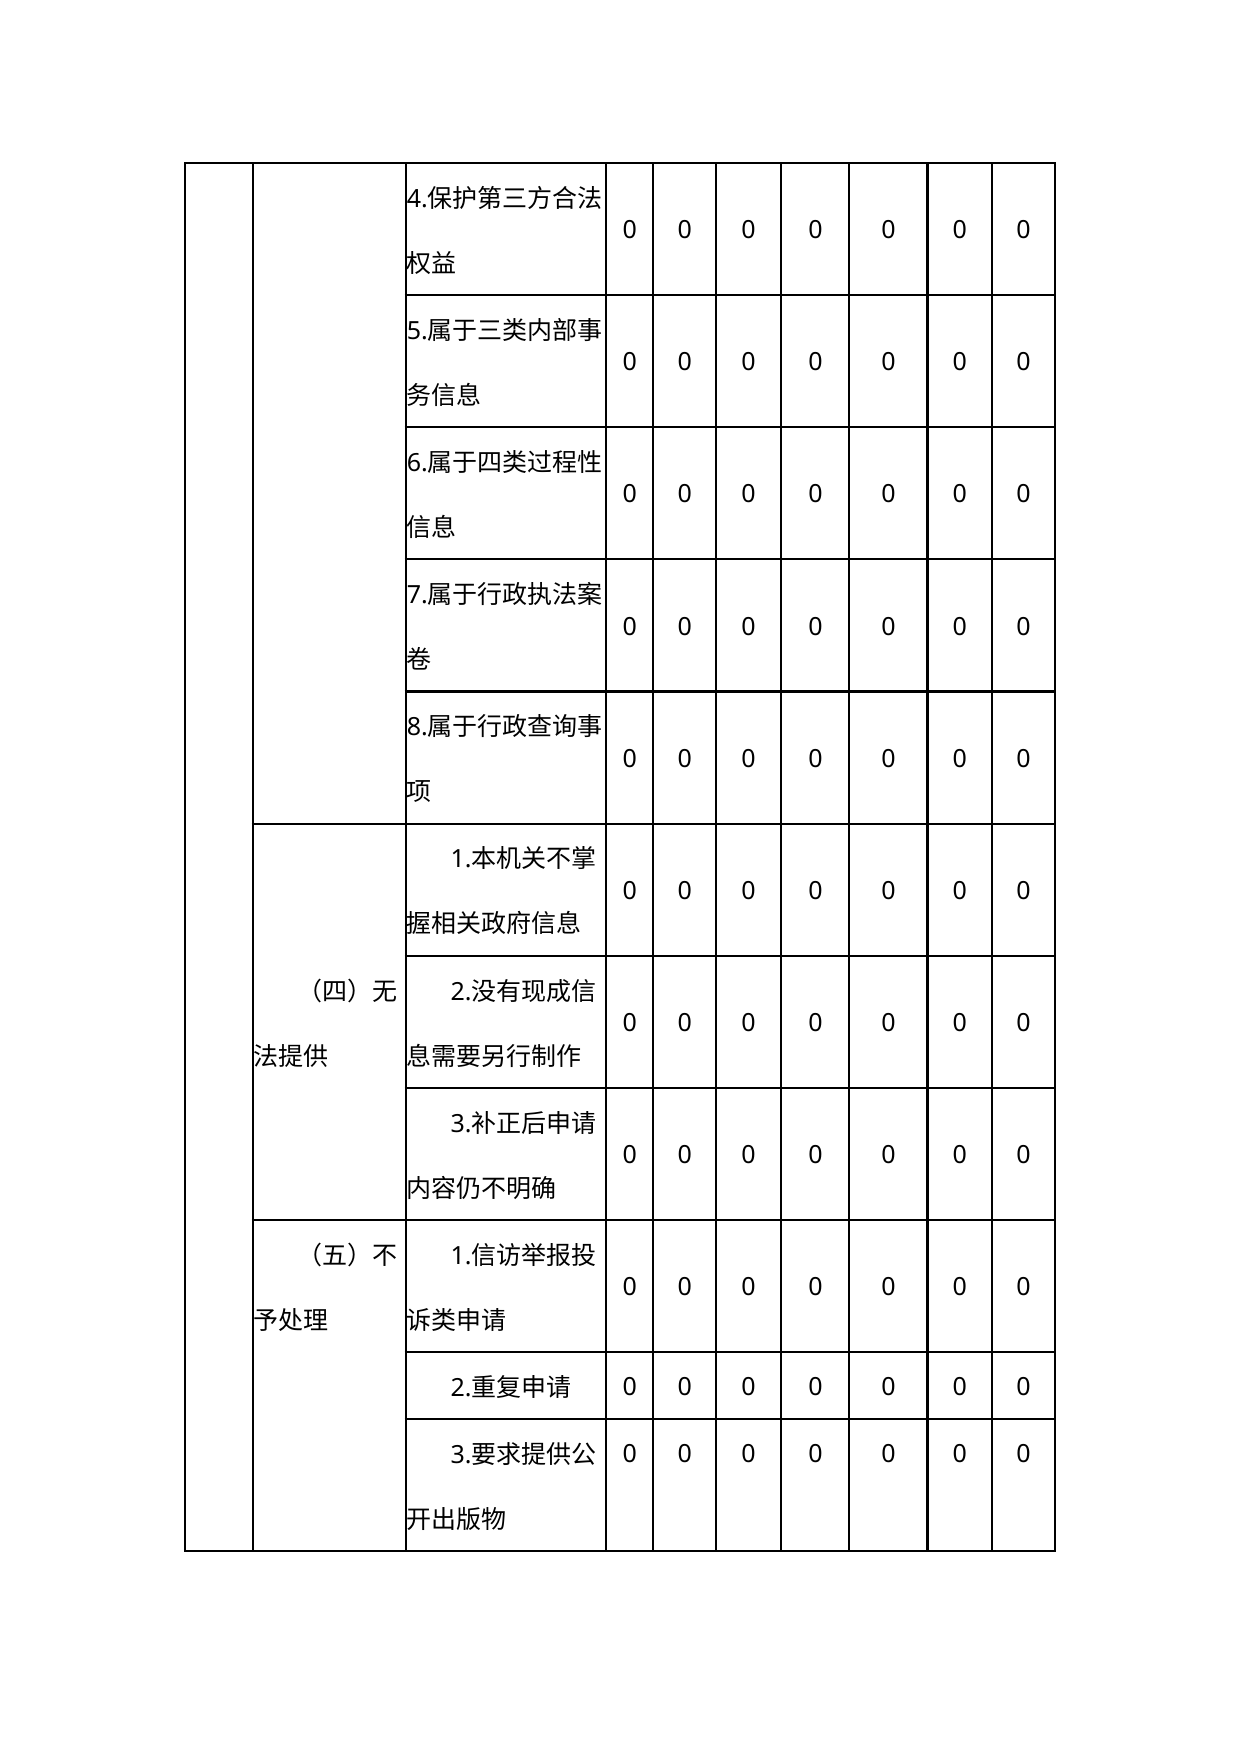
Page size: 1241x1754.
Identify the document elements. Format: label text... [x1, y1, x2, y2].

table_cell 0 [850, 1353, 926, 1418]
table_cell 0 [782, 825, 848, 954]
table_cell 0 [993, 1420, 1054, 1550]
table_cell 0 [654, 693, 715, 822]
table_cell 0 [782, 296, 848, 426]
table_cell 0 [929, 164, 991, 294]
table_cell 0 [993, 560, 1054, 690]
table_cell 8.属于行政查询事项 [407, 693, 605, 822]
table_cell 0 [850, 693, 926, 822]
table_cell 0 [929, 1420, 991, 1550]
table_cell 0 [929, 957, 991, 1087]
table_cell 0 [993, 825, 1054, 954]
table_cell 0 [607, 560, 652, 690]
table_cell 0 [717, 825, 780, 954]
table_cell 0 [850, 825, 926, 954]
table_cell 0 [782, 1353, 848, 1418]
table_cell 0 [929, 428, 991, 558]
table_cell 0 [607, 1420, 652, 1550]
table_cell 0 [782, 1221, 848, 1351]
table_cell 4.保护第三方合法权益 [407, 164, 605, 294]
table_cell 3.补正后申请内容仍不明确 [407, 1089, 605, 1219]
table_cell 0 [654, 428, 715, 558]
table_cell 0 [654, 560, 715, 690]
table_cell 1.信访举报投诉类申请 [407, 1221, 605, 1351]
table_cell 0 [850, 957, 926, 1087]
table_cell 0 [607, 825, 652, 954]
table_cell 0 [717, 1420, 780, 1550]
table_cell 0 [654, 1221, 715, 1351]
table_cell 0 [993, 1353, 1054, 1418]
table_cell 0 [782, 164, 848, 294]
table_cell 0 [929, 1221, 991, 1351]
table_cell 0 [929, 560, 991, 690]
table_cell 0 [654, 825, 715, 954]
table_cell 0 [607, 1089, 652, 1219]
table_cell 0 [782, 957, 848, 1087]
table_cell 0 [993, 428, 1054, 558]
table_cell 0 [717, 560, 780, 690]
table_cell 0 [993, 693, 1054, 822]
table_cell 0 [850, 560, 926, 690]
table_cell 0 [607, 693, 652, 822]
table_cell 1.本机关不掌握相关政府信息 [407, 825, 605, 954]
table_cell （五）不予处理 [254, 1221, 405, 1550]
table_cell 0 [654, 1420, 715, 1550]
table_cell 0 [929, 693, 991, 822]
table_cell 0 [993, 1221, 1054, 1351]
table_cell 0 [993, 296, 1054, 426]
table_cell 0 [850, 1221, 926, 1351]
table_cell 0 [717, 693, 780, 822]
table_cell 0 [850, 296, 926, 426]
table_cell 7.属于行政执法案卷 [407, 560, 605, 690]
table_cell 0 [717, 1221, 780, 1351]
table_cell 0 [782, 560, 848, 690]
table_cell 0 [607, 957, 652, 1087]
table_cell 0 [993, 164, 1054, 294]
table_cell 0 [607, 296, 652, 426]
table_cell 0 [607, 164, 652, 294]
table_cell 0 [850, 1420, 926, 1550]
table_cell 0 [717, 957, 780, 1087]
table_cell 0 [929, 296, 991, 426]
table_cell 0 [850, 428, 926, 558]
table_cell 0 [717, 164, 780, 294]
table_cell 0 [850, 1089, 926, 1219]
table_cell 2.重复申请 [407, 1353, 605, 1418]
table_cell 0 [850, 164, 926, 294]
table_cell 5.属于三类内部事务信息 [407, 296, 605, 426]
table_cell 0 [717, 1089, 780, 1219]
table_cell 0 [607, 1353, 652, 1418]
table_cell 0 [929, 1089, 991, 1219]
table_cell 0 [782, 428, 848, 558]
table_cell 2.没有现成信息需要另行制作 [407, 957, 605, 1087]
table_cell 0 [782, 1420, 848, 1550]
table_cell 3.要求提供公开出版物 [407, 1420, 605, 1550]
table_cell 0 [993, 957, 1054, 1087]
table_cell （四）无法提供 [254, 825, 405, 1219]
table_cell 0 [782, 693, 848, 822]
table_cell 0 [929, 825, 991, 954]
table_cell 0 [654, 296, 715, 426]
table_cell 0 [782, 1089, 848, 1219]
table_cell 0 [607, 1221, 652, 1351]
table_cell 0 [717, 1353, 780, 1418]
table_cell 0 [717, 428, 780, 558]
table_cell 0 [654, 1353, 715, 1418]
table_cell 0 [654, 957, 715, 1087]
table_cell 0 [993, 1089, 1054, 1219]
table_cell 0 [607, 428, 652, 558]
table_cell 0 [654, 164, 715, 294]
table_cell 0 [717, 296, 780, 426]
table_cell 0 [929, 1353, 991, 1418]
table_cell 6.属于四类过程性信息 [407, 428, 605, 558]
table_cell 0 [654, 1089, 715, 1219]
